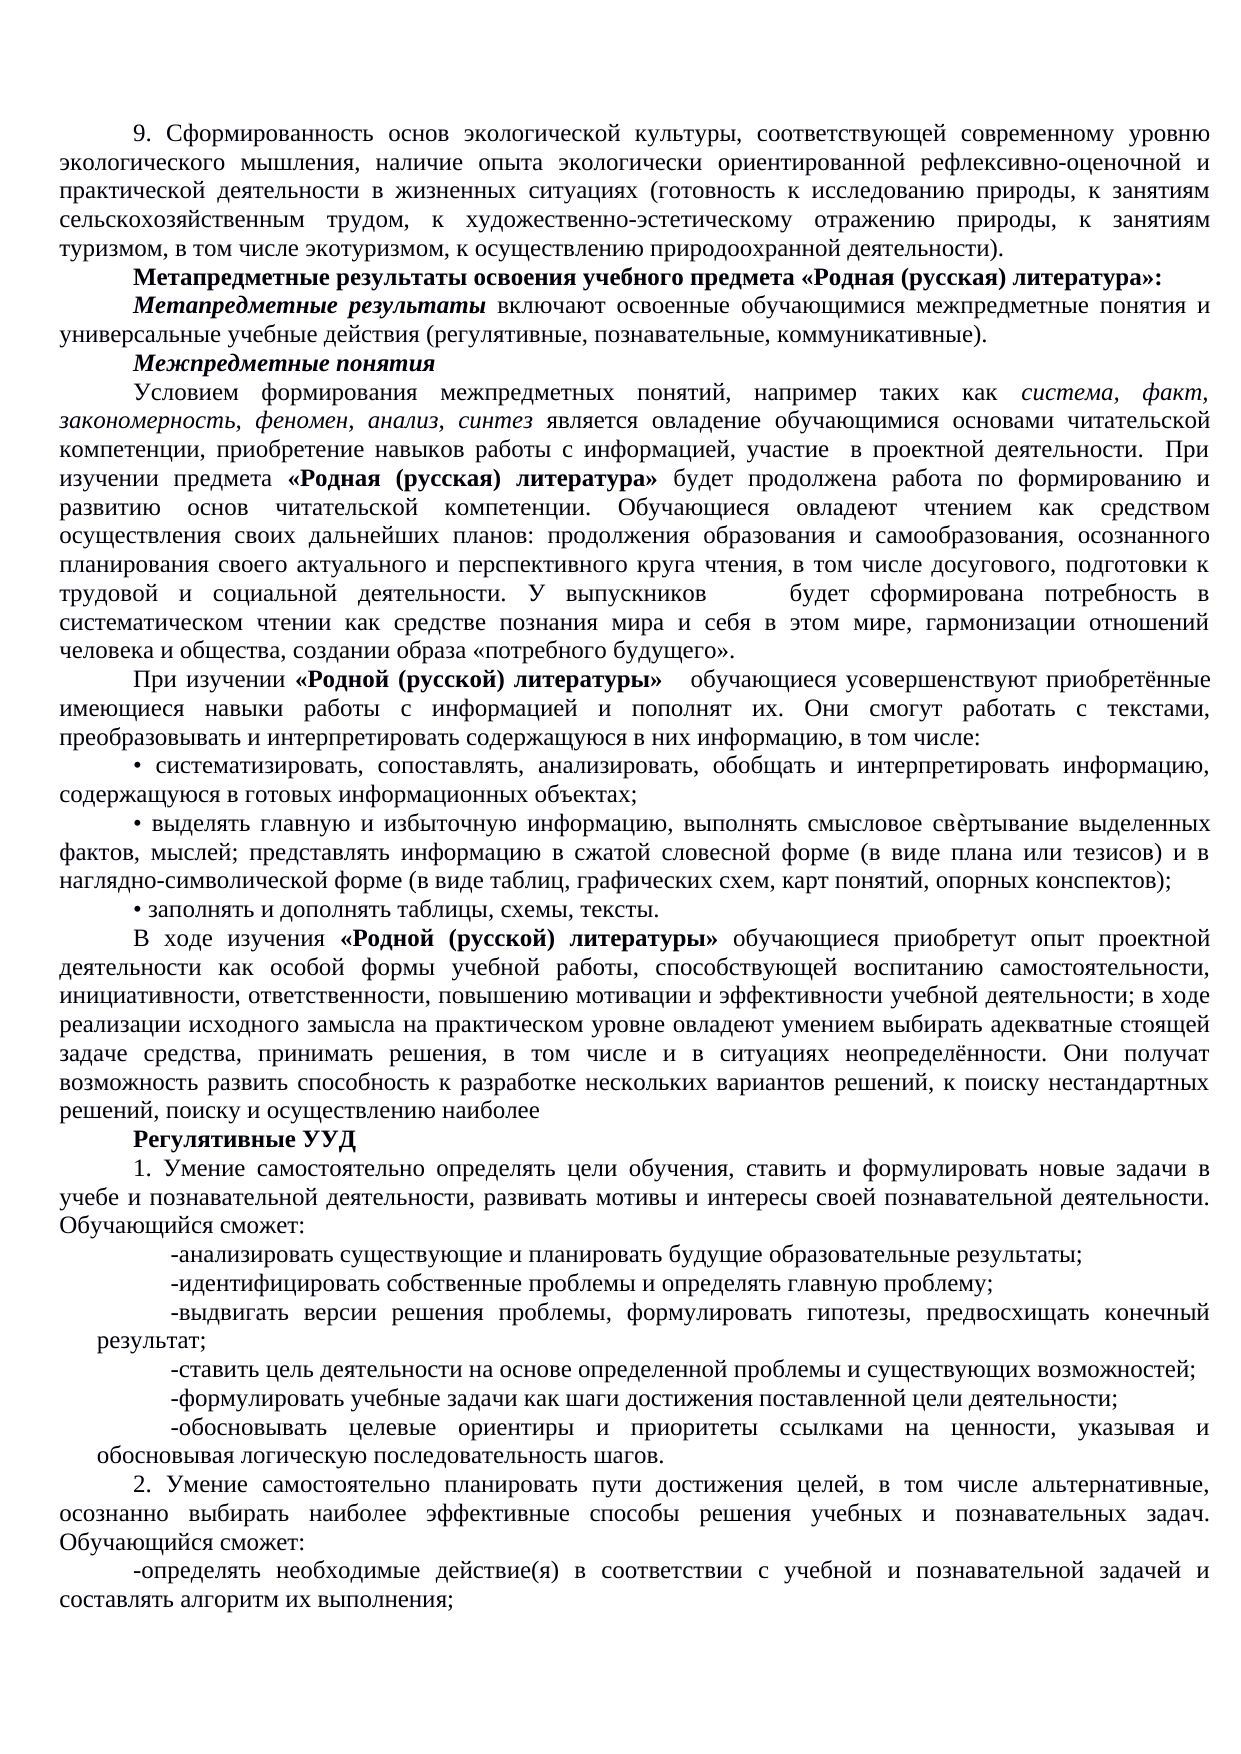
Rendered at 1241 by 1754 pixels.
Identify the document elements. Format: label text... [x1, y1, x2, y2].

text Межпредметные понятия [59, 348, 1211, 377]
text Условием формирования межпредметных понятий, например таких как система, факт, закономерность, феномен, анализ, синтез является овладение обучающимися основами читательской компетенции, приобретение навыков работы с информацией, участие в проектной деятельности. При изучении предмета «Родная (русская) литература» будет продолжена работа по формированию и развитию основ читательской компетенции. Обучающиеся овладеют чтением как средством осуществления своих дальнейших планов: продолжения образования и самообразования, осознанного планирования своего актуального и перспективного круга чтения, в том числе досугового, подготовки к трудовой и социальной деятельности. У выпускников будет сформирована потребность в систематическом чтении как средстве познания мира и себя в этом мире, гармонизации отношений человека и общества, создании образа «потребного будущего». [59, 377, 1211, 664]
text -определять необходимые действие(я) в соответствии с учебной и познавательной задачей и составлять алгоритм их выполнения; [59, 1556, 1211, 1613]
text Метапредметные результаты включают освоенные обучающимися межпредметные понятия и универсальные учебные действия (регулятивные, познавательные, коммуникативные). [59, 291, 1211, 348]
text • систематизировать, сопоставлять, анализировать, обобщать и интерпретировать информацию, содержащуюся в готовых информационных объектах; [59, 751, 1211, 808]
text -ставить цель деятельности на основе определенной проблемы и существующих возможностей; [97, 1354, 1211, 1383]
text 9. Сформированность основ экологической культуры, соответствующей современному уровню экологического мышления, наличие опыта экологически ориентированной рефлексивно-оценочной и практической деятельности в жизненных ситуациях (готовность к исследованию природы, к занятиям сельскохозяйственным трудом, к художественно-эстетическому отражению природы, к занятиям туризмом, в том числе экотуризмом, к осуществлению природоохранной деятельности). [59, 118, 1211, 262]
text -формулировать учебные задачи как шаги достижения поставленной цели деятельности; [97, 1383, 1211, 1412]
text Метапредметные результаты освоения учебного предмета «Родная (русская) литература»: [59, 262, 1211, 291]
text В ходе изучения «Родной (русской) литературы» обучающиеся приобретут опыт проектной деятельности как особой формы учебной работы, способствующей воспитанию самостоятельности, инициативности, ответственности, повышению мотивации и эффективности учебной деятельности; в ходе реализации исходного замысла на практическом уровне овладеют умением выбирать адекватные стоящей задаче средства, принимать решения, в том числе и в ситуациях неопределённости. Они получат возможность развить способность к разработке нескольких вариантов решений, к поиску нестандартных решений, поиску и осуществлению наиболее [59, 923, 1211, 1124]
text 2. Умение самостоятельно планировать пути достижения целей, в том числе альтернативные, осознанно выбирать наиболее эффективные способы решения учебных и познавательных задач. Обучающийся сможет: [59, 1469, 1211, 1556]
text -обосновывать целевые ориентиры и приоритеты ссылками на ценности, указывая и обосновывая логическую последовательность шагов. [97, 1412, 1211, 1469]
text • заполнять и дополнять таблицы, схемы, тексты. [59, 894, 1211, 923]
text -идентифицировать собственные проблемы и определять главную проблему; [97, 1268, 1211, 1297]
text -анализировать существующие и планировать будущие образовательные результаты; [97, 1239, 1211, 1268]
text При изучении «Родной (русской) литературы» обучающиеся усовершенствуют приобретённые имеющиеся навыки работы с информацией и пополнят их. Они смогут работать с текстами, преобразовывать и интерпретировать содержащуюся в них информацию, в том числе: [59, 664, 1211, 751]
text Регулятивные УУД [59, 1124, 1211, 1153]
text 1. Умение самостоятельно определять цели обучения, ставить и формулировать новые задачи в учебе и познавательной деятельности, развивать мотивы и интересы своей познавательной деятельности. Обучающийся сможет: [59, 1153, 1211, 1239]
text • выделять главную и избыточную информацию, выполнять смысловое свѐртывание выделенных фактов, мыслей; представлять информацию в сжатой словесной форме (в виде плана или тезисов) и в наглядно-символической форме (в виде таблиц, графических схем, карт понятий, опорных конспектов); [59, 808, 1211, 894]
text -выдвигать версии решения проблемы, формулировать гипотезы, предвосхищать конечный результат; [97, 1297, 1211, 1354]
